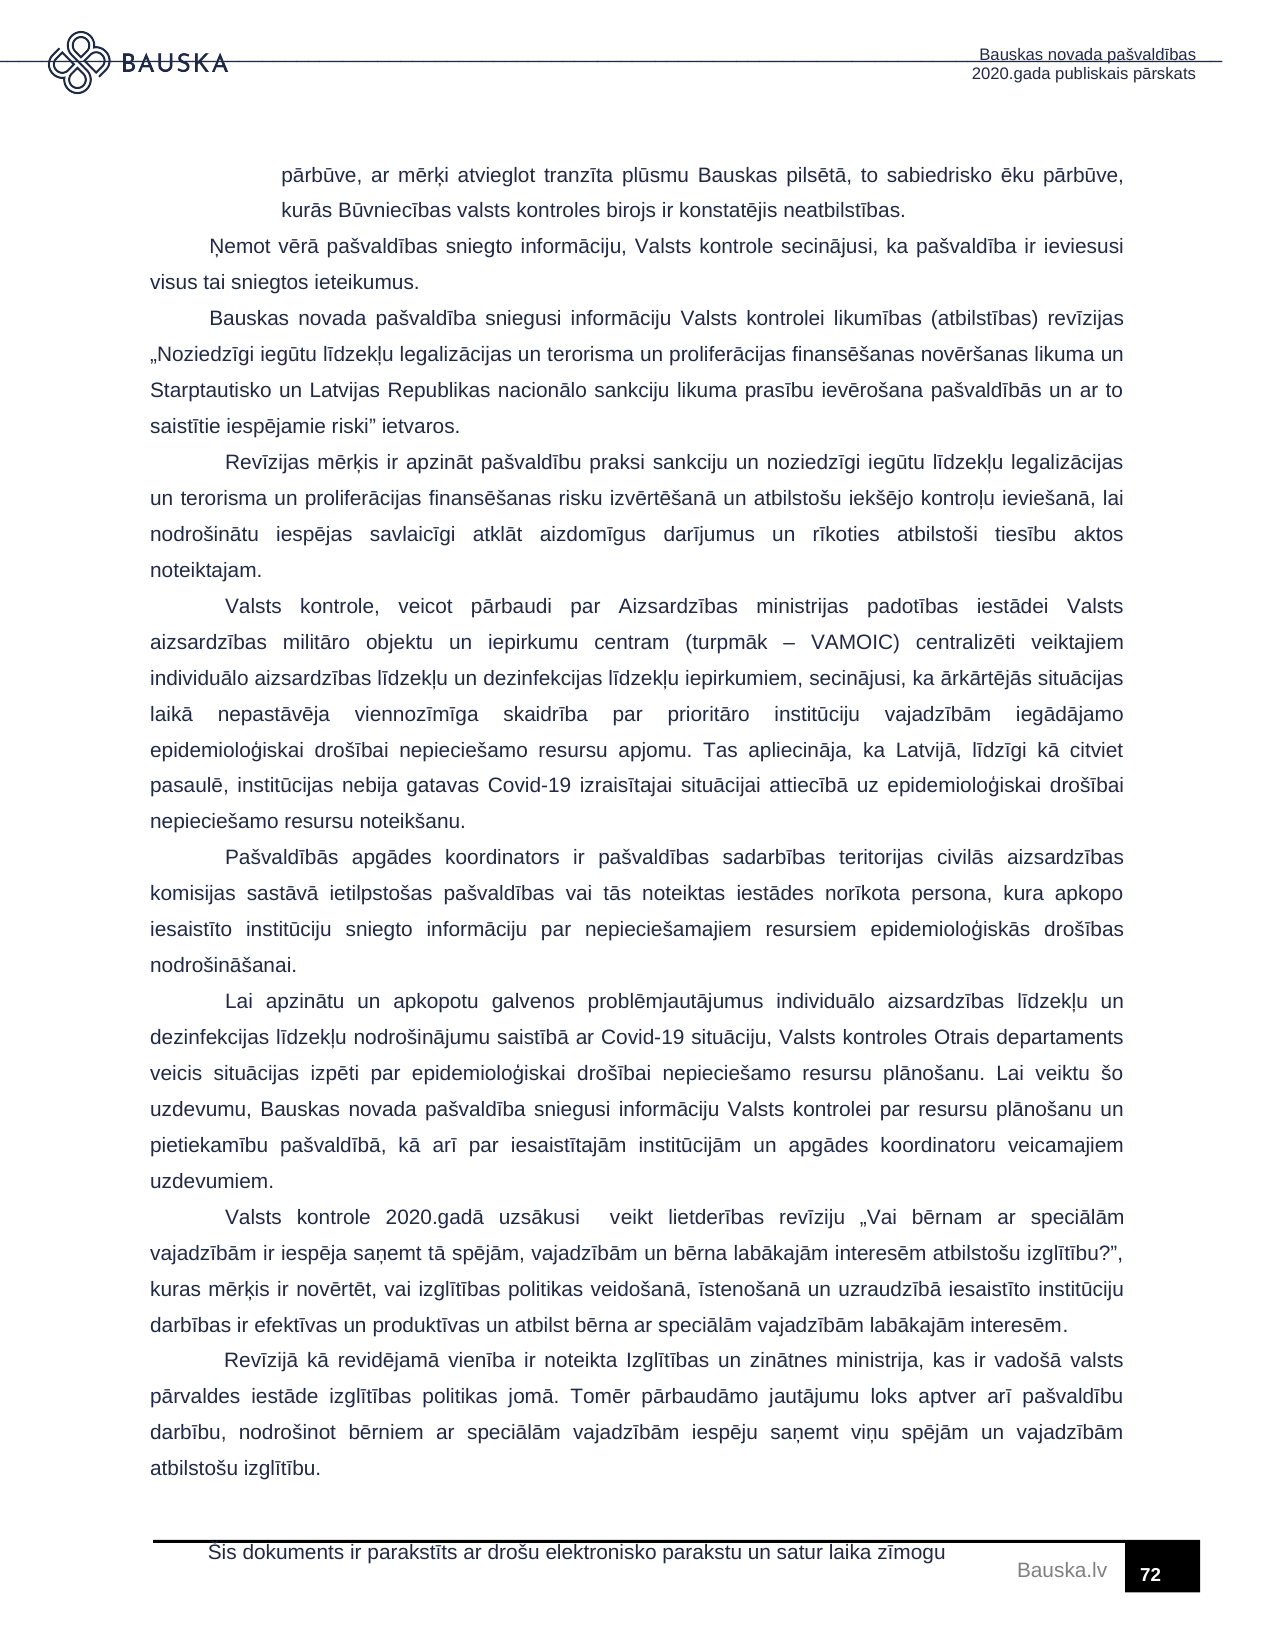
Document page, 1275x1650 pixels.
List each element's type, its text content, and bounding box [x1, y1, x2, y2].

text Revīzijas mērķis ir apzināt pašvaldību praksi sankciju un noziedzīgi iegūtu līdzekļu legalizācijas un terorisma un proliferācijas finansēšanas risku izvērtēšanā un atbilstošu iekšējo kontroļu ieviešanā, lai nodrošinātu iespējas savlaicīgi atklāt aizdomīgus darījumus un rīkoties atbilstoši tiesību aktos noteiktajam. [150, 450, 1125, 582]
picture [32, 27, 244, 61]
text Bauskas novada pašvaldība sniegusi informāciju Valsts kontrolei likumības (atbilstības) revīzijas „Noziedzīgi iegūtu līdzekļu legalizācijas un terorisma un proliferācijas finansēšanas novēršanas likuma un Starptautisko un Latvijas Republikas nacionālo sankciju likuma prasību ievērošana pašvaldībās un ar to saistītie iespējamie riski” ietvaros. [150, 306, 1125, 438]
text Ņemot vērā pašvaldības sniegto informāciju, Valsts kontrole secinājusi, ka pašvaldība ir ieviesusi visus tai sniegtos ieteikumus. [150, 234, 1125, 294]
text Lai apzinātu un apkopotu galvenos problēmjautājumus individuālo aizsardzības līdzekļu un dezinfekcijas līdzekļu nodrošinājumu saistībā ar Covid-19 situāciju, Valsts kontroles Otrais departaments veicis situācijas izpēti par epidemioloģiskai drošībai nepieciešamo resursu plānošanu. Lai veiktu šo uzdevumu, Bauskas novada pašvaldība sniegusi informāciju Valsts kontrolei par resursu plānošanu un pietiekamību pašvaldībā, kā arī par iesaistītajām institūcijām un apgādes koordinatoru veicamajiem uzdevumiem. [150, 989, 1125, 1193]
text Pašvaldībās apgādes koordinators ir pašvaldības sadarbības teritorijas civilās aizsardzības komisijas sastāvā ietilpstošas pašvaldības vai tās noteiktas iestādes norīkota persona, kura apkopo iesaistīto institūciju sniegto informāciju par nepieciešamajiem resursiem epidemioloģiskās drošības nodrošināšanai. [150, 845, 1125, 977]
picture [32, 62, 244, 101]
text Revīzijā kā revidējamā vienība ir noteikta Izglītības un zinātnes ministrija, kas ir vadošā valsts pārvaldes iestāde izglītības politikas jomā. Tomēr pārbaudāmo jautājumu loks aptver arī pašvaldību darbību, nodrošinot bērniem ar speciālām vajadzībām iespēju saņemt viņu spējām un vajadzībām atbilstošu izglītību. [150, 1348, 1125, 1480]
text Valsts kontrole 2020.gadā uzsākusi veikt lietderības revīziju „Vai bērnam ar speciālām vajadzībām ir iespēja saņemt tā spējām, vajadzībām un bērna labākajām interesēm atbilstošu izglītību?”, kuras mērķis ir novērtēt, vai izglītības politikas veidošanā, īstenošanā un uzraudzībā iesaistīto institūciju darbības ir efektīvas un produktīvas un atbilst bērna ar speciālām vajadzībām labākajām interesēm. [150, 1204, 1125, 1336]
text Valsts kontrole, veicot pārbaudi par Aizsardzības ministrijas padotības iestādei Valsts aizsardzības militāro objektu un iepirkumu centram (turpmāk – VAMOIC) centralizēti veiktajiem individuālo aizsardzības līdzekļu un dezinfekcijas līdzekļu iepirkumiem, secinājusi, ka ārkārtējās situācijas laikā nepastāvēja viennozīmīga skaidrība par prioritāro institūciju vajadzībām iegādājamo epidemioloģiskai drošībai nepieciešamo resursu apjomu. Tas apliecināja, ka Latvijā, līdzīgi kā citviet pasaulē, institūcijas nebija gatavas Covid-19 izraisītajai situācijai attiecībā uz epidemioloģiskai drošībai nepieciešamo resursu noteikšanu. [150, 594, 1125, 833]
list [244, 162, 1125, 222]
